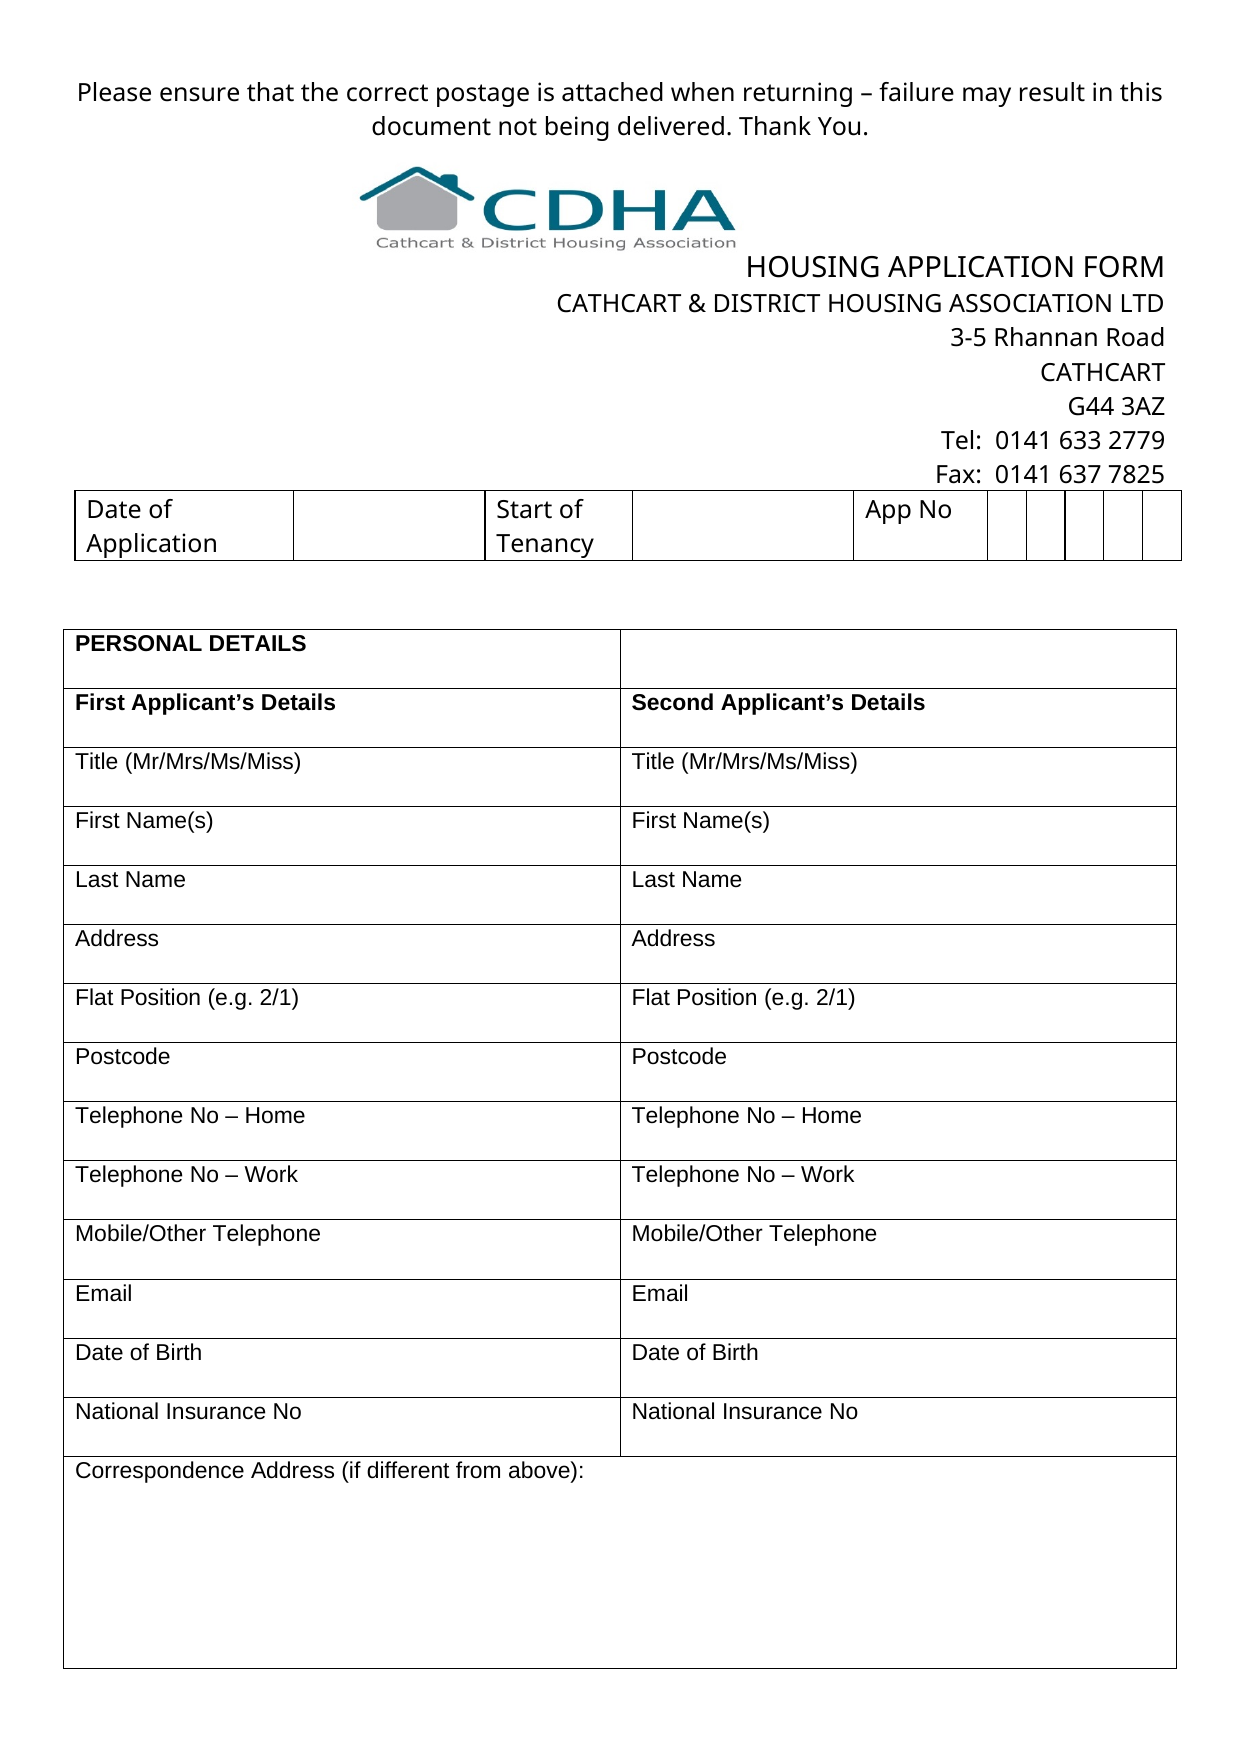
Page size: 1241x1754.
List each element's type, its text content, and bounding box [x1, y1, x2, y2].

text Tel: 0141 633 2779 [75, 422, 1165, 456]
table_header [294, 491, 484, 559]
table_header [1066, 491, 1103, 559]
table_cell Date of Birth [64, 1339, 620, 1397]
table_header [1143, 491, 1181, 559]
text Please ensure that the correct postage is attached when returning – failure may result in this document not being delivered. Thank You. [75, 75, 1165, 143]
text Fax: 0141 637 7825 [75, 456, 1165, 490]
table_cell Email [64, 1280, 620, 1337]
table_cell First Name(s) [64, 807, 620, 865]
table_cell Email [621, 1280, 1176, 1337]
text G44 3AZ [75, 388, 1165, 422]
table_cell Flat Position (e.g. 2/1) [621, 984, 1176, 1042]
picture [351, 143, 746, 278]
table_header Date of Application [76, 491, 293, 559]
table_cell Telephone No – Work [621, 1161, 1176, 1219]
table_cell Telephone No – Home [621, 1102, 1176, 1160]
table_cell First Name(s) [621, 807, 1176, 865]
text 3-5 Rhannan Road [75, 320, 1165, 354]
table_cell Address [64, 925, 620, 983]
table_cell National Insurance No [621, 1398, 1176, 1456]
table_cell Flat Position (e.g. 2/1) [64, 984, 620, 1042]
table_cell Mobile/Other Telephone [64, 1220, 620, 1278]
table_cell Last Name [621, 866, 1176, 924]
text CATHCART [75, 354, 1165, 388]
table_cell Title (Mr/Mrs/Ms/Miss) [64, 748, 620, 806]
table_header [988, 491, 1026, 559]
table_header Start of Tenancy [486, 491, 632, 559]
text CATHCART & DISTRICT HOUSING ASSOCIATION LTD [75, 286, 1165, 320]
table_cell Mobile/Other Telephone [621, 1220, 1176, 1278]
table_cell Postcode [64, 1043, 620, 1101]
table_cell Address [621, 925, 1176, 983]
table_header [621, 630, 1176, 688]
table_cell Last Name [64, 866, 620, 924]
table_header [1027, 491, 1064, 559]
table_header App No [854, 491, 987, 559]
table_cell Telephone No – Work [64, 1161, 620, 1219]
table_cell Title (Mr/Mrs/Ms/Miss) [621, 748, 1176, 806]
table_cell National Insurance No [64, 1398, 620, 1456]
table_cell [64, 1457, 1176, 1667]
table_cell Telephone No – Home [64, 1102, 620, 1160]
table_cell Date of Birth [621, 1339, 1176, 1397]
table_cell Postcode [621, 1043, 1176, 1101]
table_cell Second Applicant’s Details [621, 689, 1176, 747]
table_header [1104, 491, 1142, 559]
table_header [633, 491, 853, 559]
table_header PERSONAL DETAILS [64, 630, 620, 688]
table_cell First Applicant’s Details [64, 689, 620, 747]
